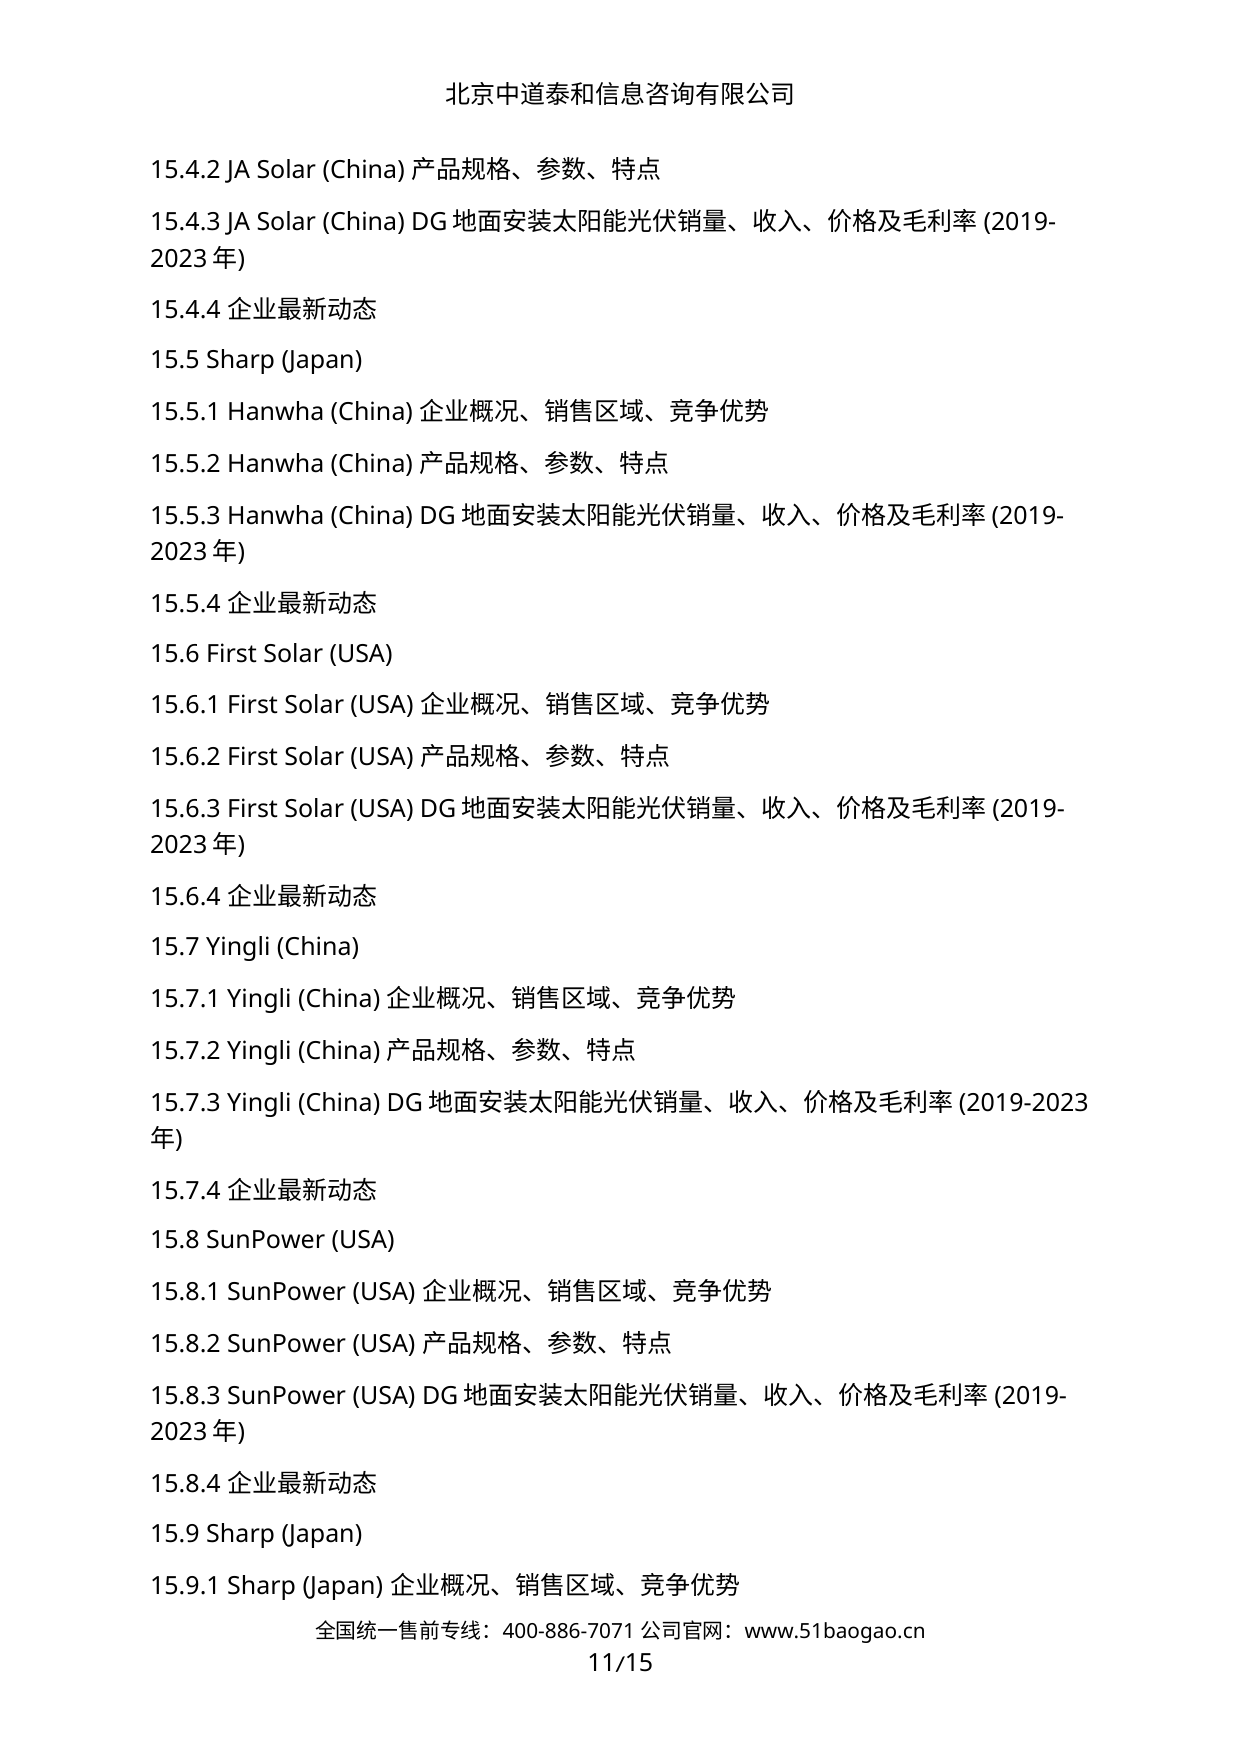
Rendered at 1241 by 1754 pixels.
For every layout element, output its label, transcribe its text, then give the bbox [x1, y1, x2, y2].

text 15.6.2 First Solar (USA) 产品规格、参数、特点 [150, 737, 1090, 773]
text 15.5.3 Hanwha (China) DG地面安装太阳能光伏销量、收入、价格及毛利率 (2019-2023年) [150, 495, 1090, 568]
text 15.7.4 企业最新动态 [150, 1170, 1090, 1207]
text 15.6.4 企业最新动态 [150, 877, 1090, 913]
text 15.4.4 企业最新动态 [150, 290, 1090, 326]
text 15.5 Sharp (Japan) [150, 342, 1090, 376]
text 15.7 Yingli (China) [150, 929, 1090, 963]
text 15.5.2 Hanwha (China) 产品规格、参数、特点 [150, 443, 1090, 480]
text 15.5.1 Hanwha (China) 企业概况、销售区域、竞争优势 [150, 392, 1090, 428]
text 15.8.3 SunPower (USA) DG地面安装太阳能光伏销量、收入、价格及毛利率 (2019-2023年) [150, 1376, 1090, 1448]
text 15.6 First Solar (USA) [150, 635, 1090, 669]
text 15.6.3 First Solar (USA) DG地面安装太阳能光伏销量、收入、价格及毛利率 (2019-2023年) [150, 789, 1090, 861]
text 15.8.1 SunPower (USA) 企业概况、销售区域、竞争优势 [150, 1272, 1090, 1308]
text 15.9.1 Sharp (Japan) 企业概况、销售区域、竞争优势 [150, 1565, 1090, 1602]
text 15.7.2 Yingli (China) 产品规格、参数、特点 [150, 1030, 1090, 1067]
text 15.7.3 Yingli (China) DG地面安装太阳能光伏销量、收入、价格及毛利率 (2019-2023年) [150, 1082, 1090, 1155]
text 15.9 Sharp (Japan) [150, 1516, 1090, 1550]
text 15.8.2 SunPower (USA) 产品规格、参数、特点 [150, 1324, 1090, 1360]
text 15.4.2 JA Solar (China) 产品规格、参数、特点 [150, 150, 1090, 186]
text 15.5.4 企业最新动态 [150, 583, 1090, 620]
text 15.4.3 JA Solar (China) DG地面安装太阳能光伏销量、收入、价格及毛利率 (2019-2023年) [150, 202, 1090, 274]
text 15.8.4 企业最新动态 [150, 1464, 1090, 1500]
text 15.6.1 First Solar (USA) 企业概况、销售区域、竞争优势 [150, 685, 1090, 721]
text 15.7.1 Yingli (China) 企业概况、销售区域、竞争优势 [150, 978, 1090, 1015]
text 15.8 SunPower (USA) [150, 1222, 1090, 1256]
